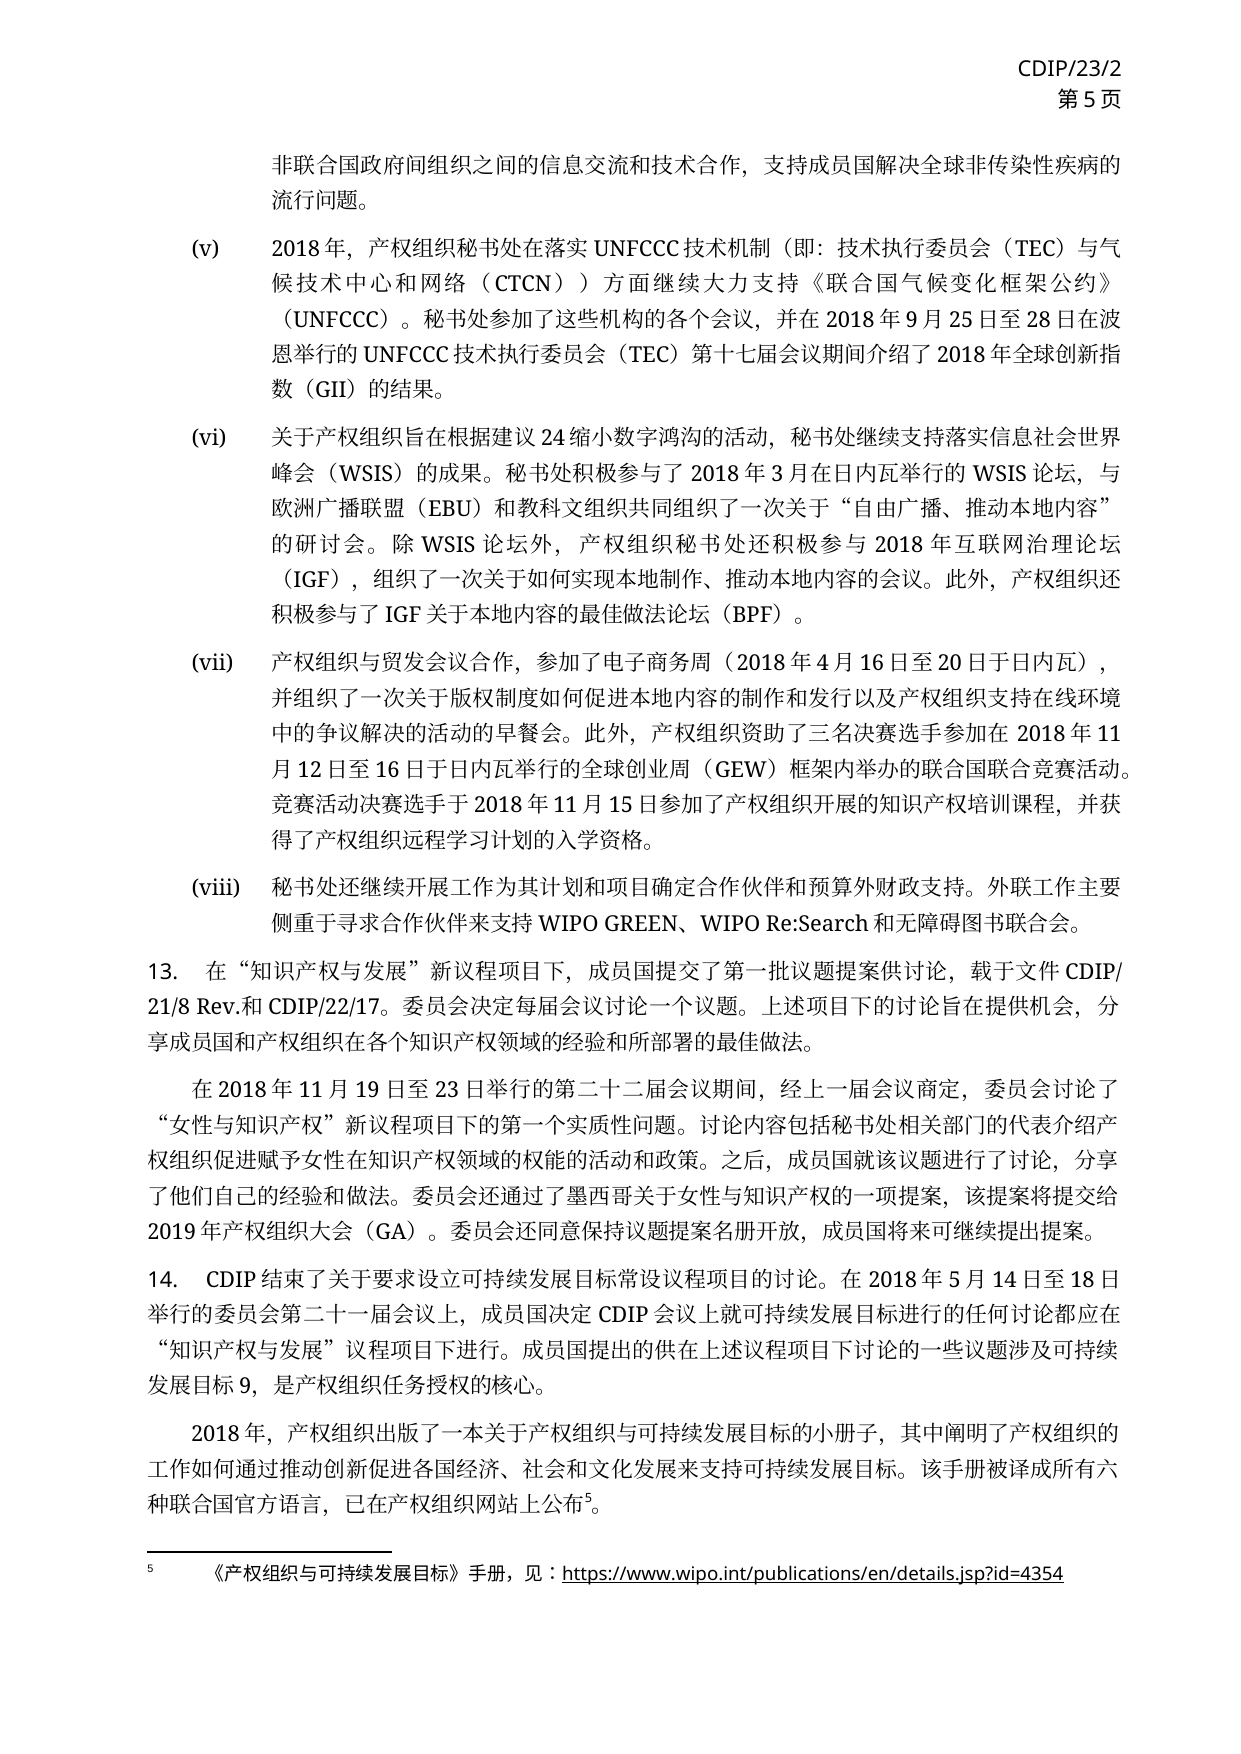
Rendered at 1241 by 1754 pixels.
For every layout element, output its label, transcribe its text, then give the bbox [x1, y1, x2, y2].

list 产权组织与贸发会议合作，参加了电子商务周（2018年4月16日至20日于日内瓦），并组织了一次关于版权制度如何促进本地内容的制作和发行以及产权组织支持在线环境中的争议解决的活动的早餐会。此外，产权组织资助了三名决赛选手参加在2018年11月12日至16日于日内瓦举行的全球创业周（GEW）框架内举办的联合国联合竞赛活动。竞赛活动决赛选手于2018年11月15日参加了产权组织开展的知识产权培训课程，并获得了产权组织远程学习计划的入学资格。 [191, 642, 1122, 854]
list CDIP结束了关于要求设立可持续发展目标常设议程项目的讨论。在2018年5月14日至18日举行的委员会第二十一届会议上，成员国决定CDIP会议上就可持续发展目标进行的任何讨论都应在“知识产权与发展”议程项目下进行。成员国提出的供在上述议程项目下讨论的一些议题涉及可持续发展目标9，是产权组织任务授权的核心。 [147, 1258, 1122, 1400]
list 在“知识产权与发展”新议程项目下，成员国提交了第一批议题提案供讨论，载于文件CDIP/21/8 Rev.和CDIP/22/17。委员会决定每届会议讨论一个议题。上述项目下的讨论旨在提供机会，分享成员国和产权组织在各个知识产权领域的经验和所部署的最佳做法。 [147, 950, 1122, 1056]
list 2018年，产权组织秘书处在落实UNFCCC技术机制（即：技术执行委员会（TEC）与气候技术中心和网络（CTCN））方面继续大力支持《联合国气候变化框架公约》（UNFCCC）。秘书处参加了这些机构的各个会议，并在2018年9月25日至28日在波恩举行的UNFCCC技术执行委员会（TEC）第十七届会议期间介绍了2018年全球创新指数（GII）的结果。 [191, 227, 1122, 404]
text 2018年，产权组织出版了一本关于产权组织与可持续发展目标的小册子，其中阐明了产权组织的工作如何通过推动创新促进各国经济、社会和文化发展来支持可持续发展目标。该手册被译成所有六种联合国官方语言，已在产权组织网站上公布。 [147, 1413, 1122, 1519]
list 关于产权组织旨在根据建议24缩小数字鸿沟的活动，秘书处继续支持落实信息社会世界峰会（WSIS）的成果。秘书处积极参与了2018年3月在日内瓦举行的WSIS论坛，与欧洲广播联盟（EBU）和教科文组织共同组织了一次关于“自由广播、推动本地内容”的研讨会。除WSIS论坛外，产权组织秘书处还积极参与2018年互联网治理论坛（IGF），组织了一次关于如何实现本地制作、推动本地内容的会议。此外，产权组织还积极参与了IGF关于本地内容的最佳做法论坛（BPF）。 [191, 417, 1122, 629]
text 在2018年11月19日至23日举行的第二十二届会议期间，经上一届会议商定，委员会讨论了“女性与知识产权”新议程项目下的第一个实质性问题。讨论内容包括秘书处相关部门的代表介绍产权组织促进赋予女性在知识产权领域的权能的活动和政策。之后，成员国就该议题进行了讨论，分享了他们自己的经验和做法。委员会还通过了墨西哥关于女性与知识产权的一项提案，该提案将提交给2019年产权组织大会（GA）。委员会还同意保持议题提案名册开放，成员国将来可继续提出提案。 [147, 1069, 1122, 1246]
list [191, 144, 1122, 215]
list 秘书处还继续开展工作为其计划和项目确定合作伙伴和预算外财政支持。外联工作主要侧重于寻求合作伙伴来支持WIPO GREEN、WIPO Re:Search和无障碍图书联合会。 [191, 867, 1122, 938]
